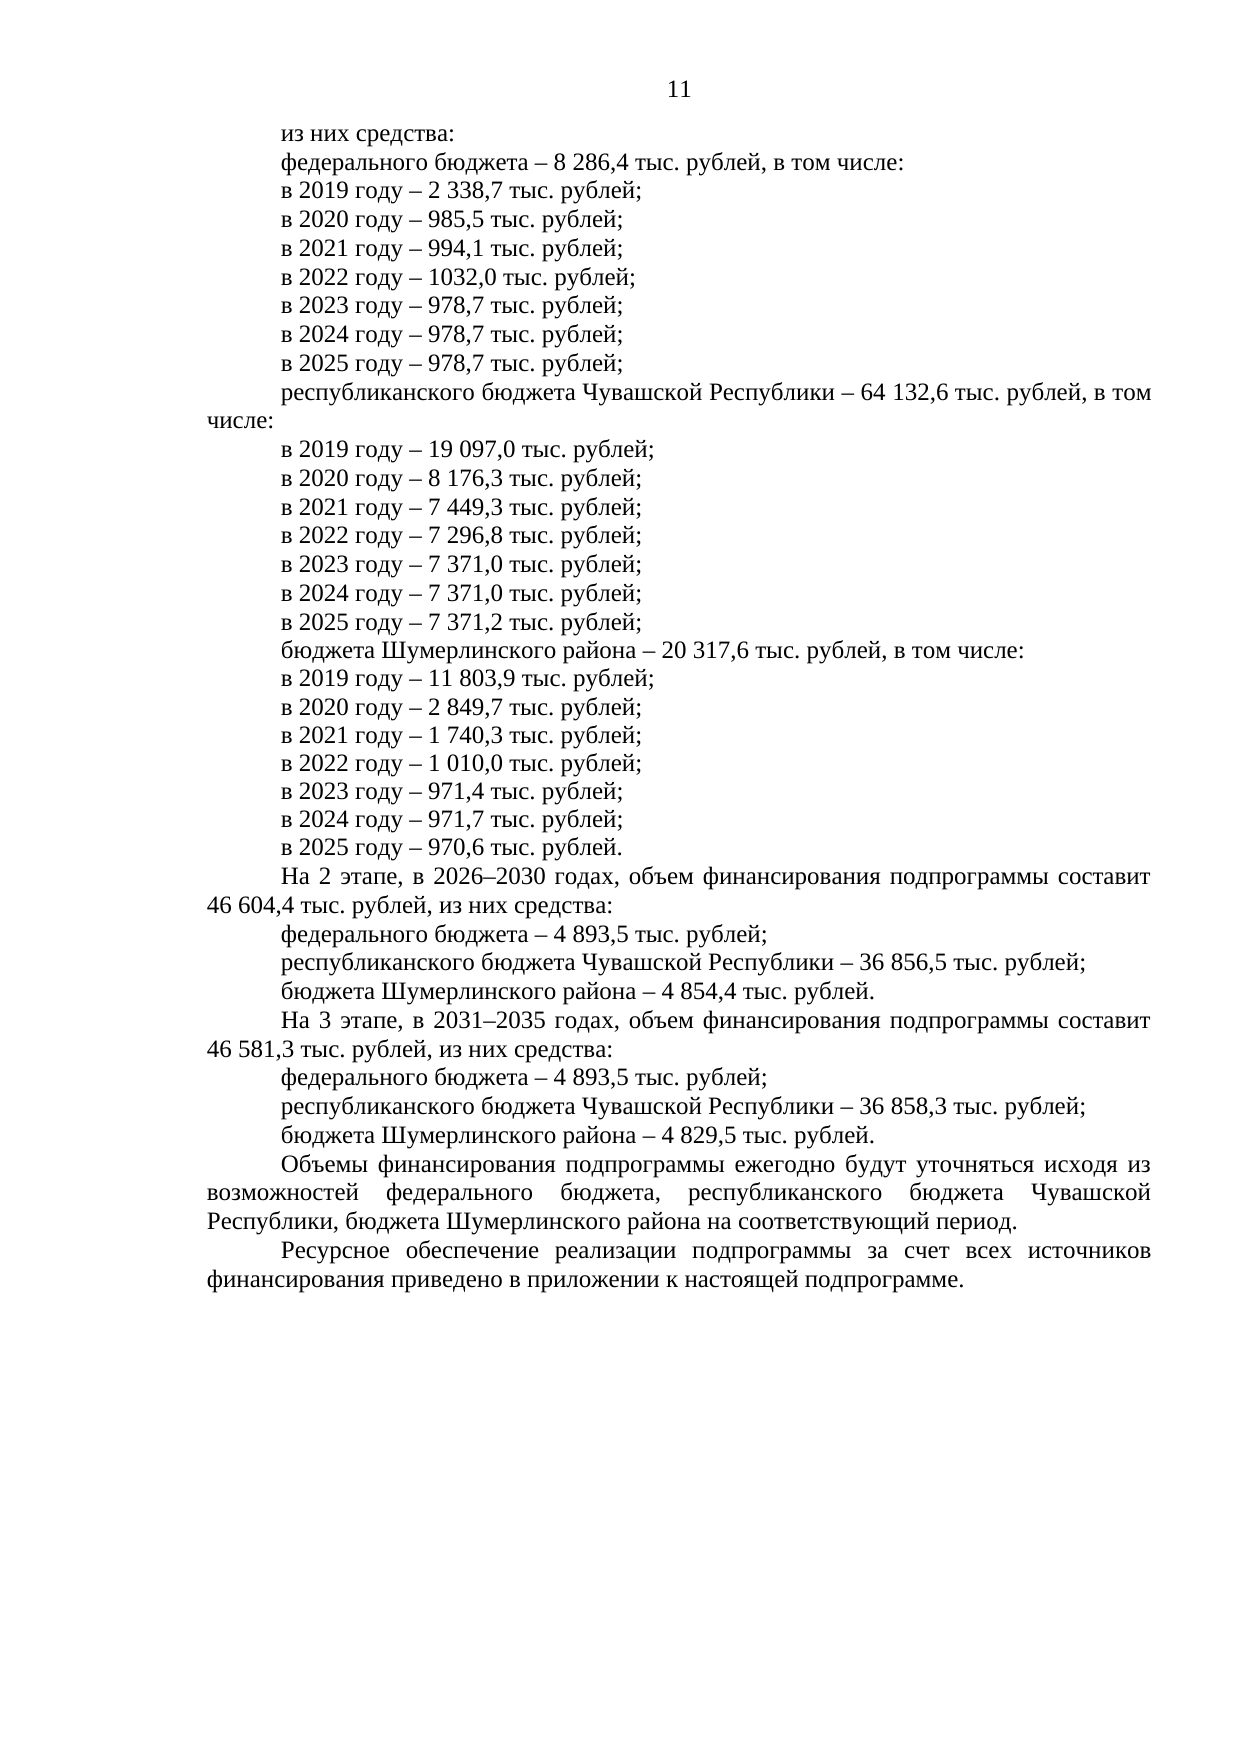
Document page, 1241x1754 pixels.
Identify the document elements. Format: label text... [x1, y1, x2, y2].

text в 2021 году – 1 740,3 тыс. рублей; [281, 721, 1152, 749]
text в 2023 году – 978,7 тыс. рублей; [207, 291, 1152, 319]
text На 3 этапе, в 2031–2035 годах, объем финансирования подпрограммы составит 46 581,3 тыс. рублей, из них средства: [207, 1005, 1152, 1062]
text в 2020 году – 2 849,7 тыс. рублей; [281, 692, 1152, 721]
text бюджета Шумерлинского района – 20 317,6 тыс. рублей, в том числе: [207, 636, 1152, 664]
text в 2025 году – 978,7 тыс. рублей; [207, 348, 1152, 377]
text Объемы финансирования подпрограммы ежегодно будут уточняться исходя из возможностей федерального бюджета, республиканского бюджета Чувашской Республики, бюджета Шумерлинского района на соответствующий период. [207, 1149, 1152, 1235]
text республиканского бюджета Чувашской Республики – 64 132,6 тыс. рублей, в том числе: [207, 377, 1152, 434]
text республиканского бюджета Чувашской Республики – 36 858,3 тыс. рублей; [207, 1091, 1152, 1120]
text в 2020 году – 985,5 тыс. рублей; [207, 204, 1152, 233]
text федерального бюджета – 4 893,5 тыс. рублей; [207, 1062, 1152, 1091]
text в 2019 году – 2 338,7 тыс. рублей; [207, 176, 1152, 204]
text На 2 этапе, в 2026–2030 годах, объем финансирования подпрограммы составит 46 604,4 тыс. рублей, из них средства: [207, 861, 1152, 919]
text федерального бюджета – 8 286,4 тыс. рублей, в том числе: [207, 147, 1152, 176]
text федерального бюджета – 4 893,5 тыс. рублей; [207, 919, 1152, 947]
text в 2021 году – 7 449,3 тыс. рублей; [207, 492, 1152, 521]
text в 2022 году – 1032,0 тыс. рублей; [207, 262, 1152, 291]
text в 2019 году – 19 097,0 тыс. рублей; [207, 434, 1152, 463]
text республиканского бюджета Чувашской Республики – 36 856,5 тыс. рублей; [207, 947, 1152, 976]
text Ресурсное обеспечение реализации подпрограммы за счет всех источников финансирования приведено в приложении к настоящей подпрограмме. [207, 1235, 1152, 1292]
text бюджета Шумерлинского района – 4 829,5 тыс. рублей. [207, 1120, 1152, 1149]
text в 2025 году – 7 371,2 тыс. рублей; [207, 607, 1152, 636]
text в 2019 году – 11 803,9 тыс. рублей; [281, 664, 1152, 692]
text в 2022 году – 1 010,0 тыс. рублей; [281, 749, 1152, 777]
text из них средства: [207, 118, 1152, 147]
text в 2023 году – 7 371,0 тыс. рублей; [207, 549, 1152, 578]
text в 2024 году – 971,7 тыс. рублей; [281, 805, 1152, 833]
text в 2024 году – 978,7 тыс. рублей; [207, 319, 1152, 348]
text в 2023 году – 971,4 тыс. рублей; [281, 777, 1152, 805]
text бюджета Шумерлинского района – 4 854,4 тыс. рублей. [207, 976, 1152, 1005]
text в 2022 году – 7 296,8 тыс. рублей; [207, 521, 1152, 549]
text в 2020 году – 8 176,3 тыс. рублей; [207, 463, 1152, 492]
text в 2025 году – 970,6 тыс. рублей. [281, 833, 1152, 861]
text в 2024 году – 7 371,0 тыс. рублей; [207, 578, 1152, 607]
text в 2021 году – 994,1 тыс. рублей; [207, 233, 1152, 262]
